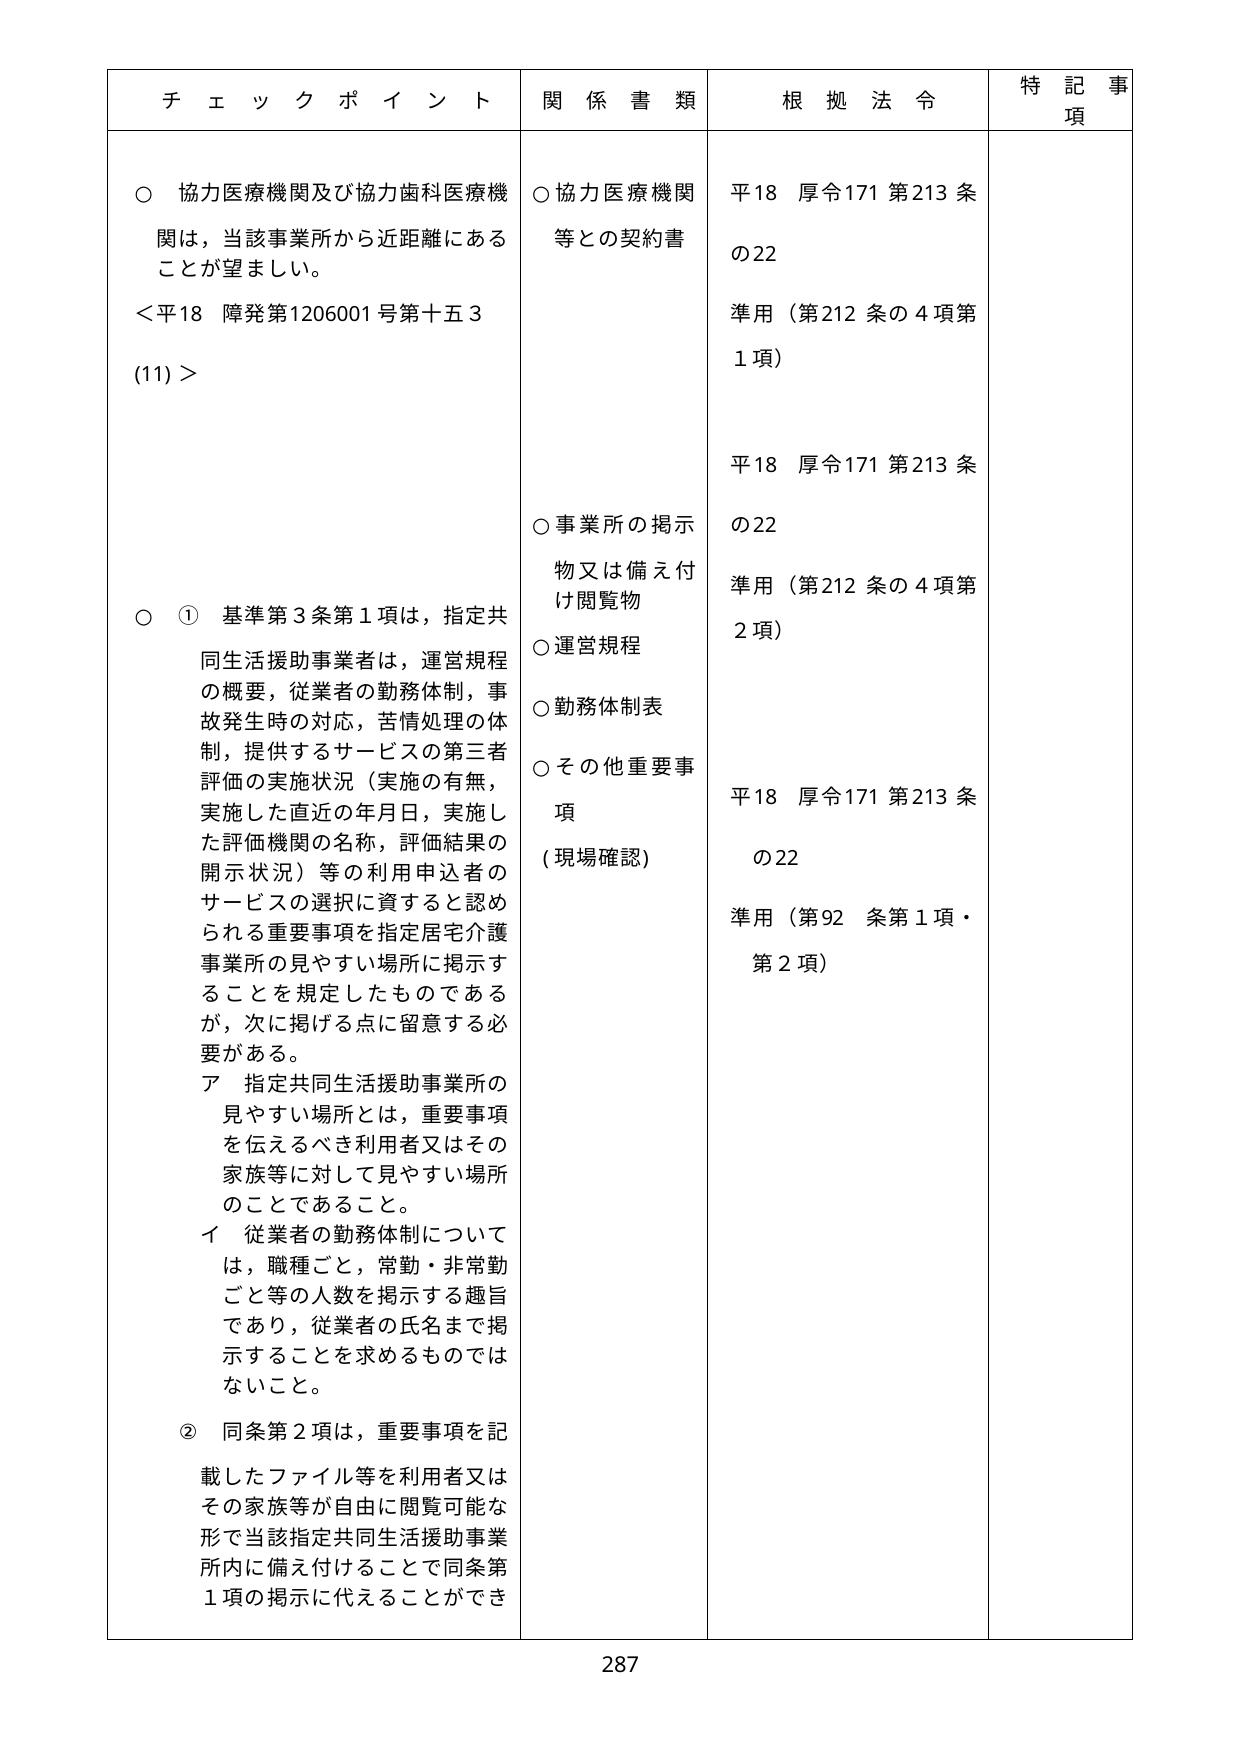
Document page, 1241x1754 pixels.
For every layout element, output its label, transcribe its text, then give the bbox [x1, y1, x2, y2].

table_header 根 拠 法 令 [708, 70, 988, 130]
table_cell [521, 131, 707, 1638]
table_header 特 記 事 項 [989, 70, 1132, 130]
table_header 関 係 書 類 [521, 70, 707, 130]
table_cell [989, 131, 1132, 1638]
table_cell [708, 131, 988, 1638]
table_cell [108, 131, 520, 1638]
table_header チ ェ ッ ク ポ イ ン ト [108, 70, 520, 130]
